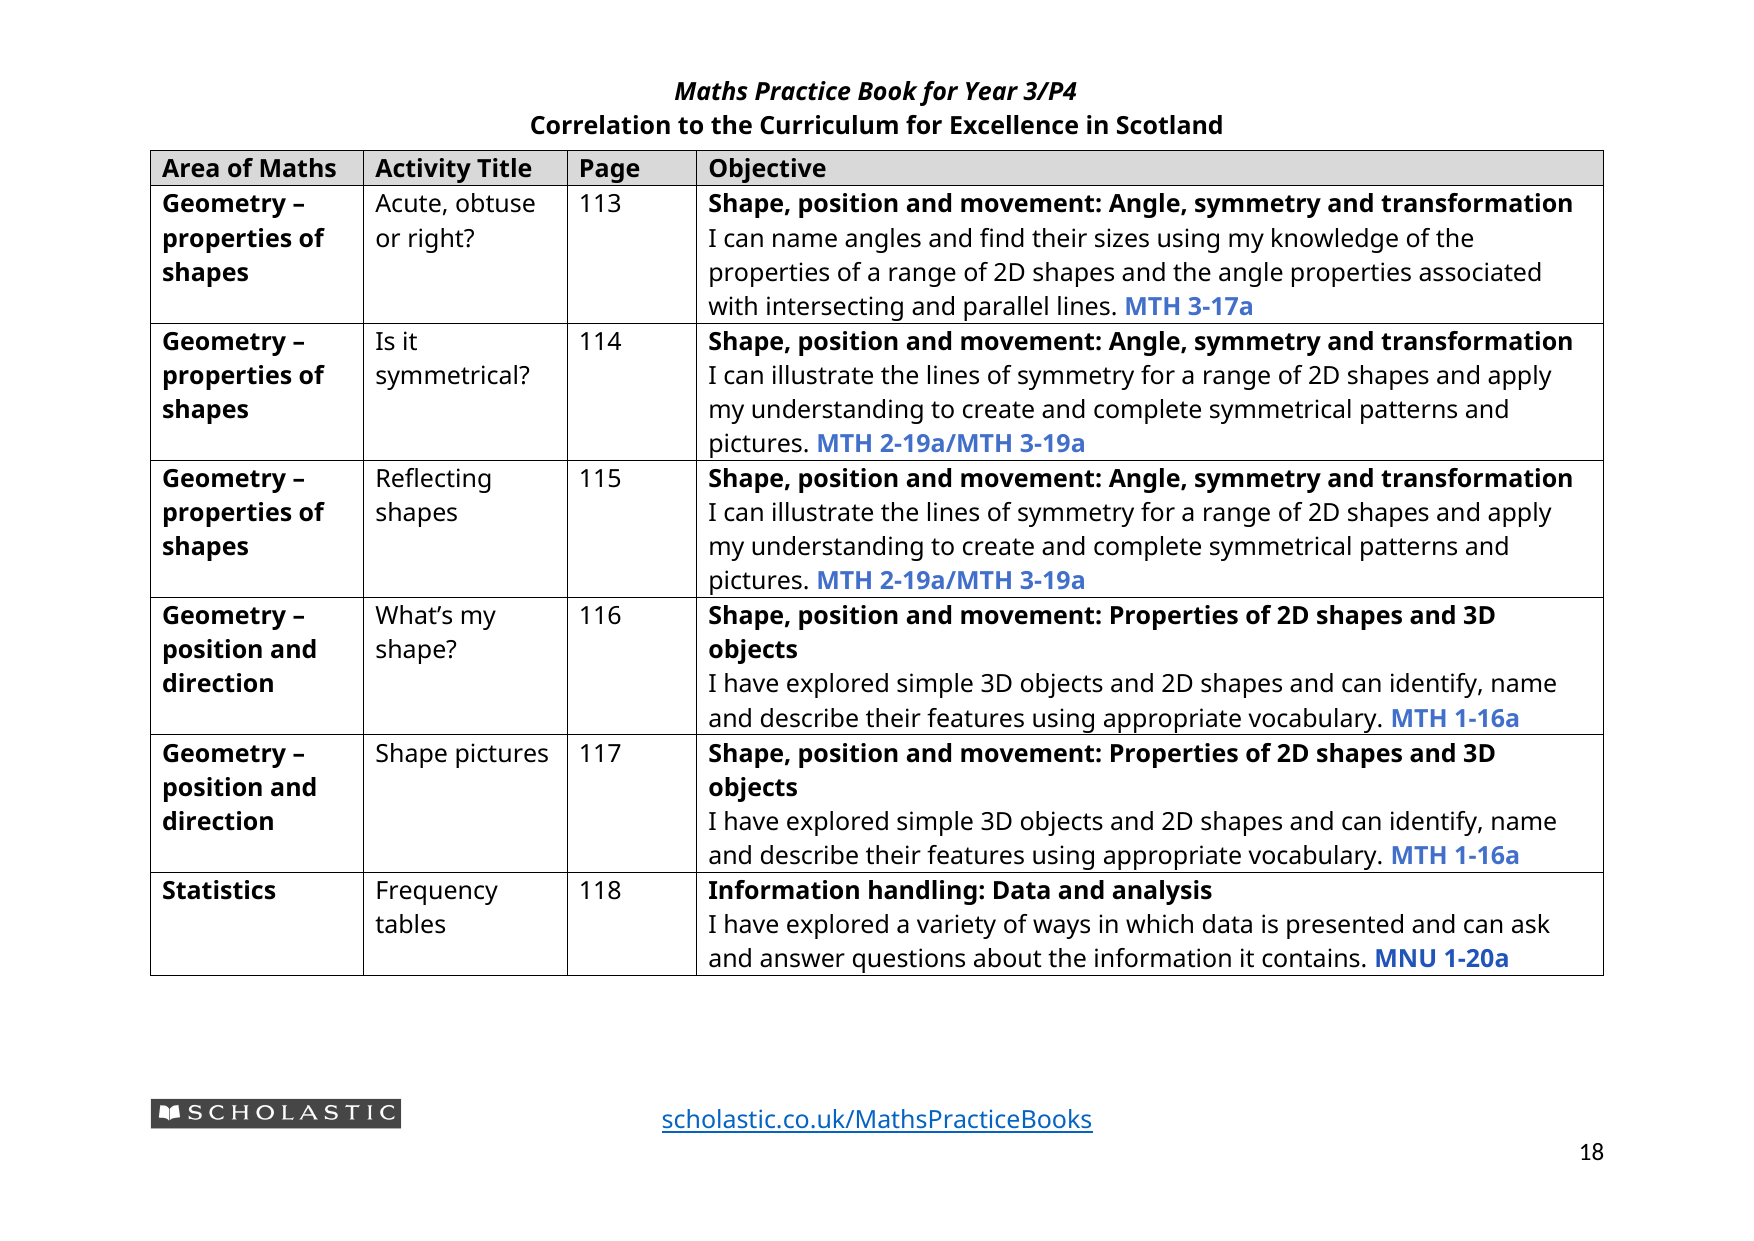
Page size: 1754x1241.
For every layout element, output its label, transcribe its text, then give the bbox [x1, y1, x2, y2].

table_cell Statistics [151, 873, 363, 975]
table_cell 116 [568, 598, 696, 734]
table_header Page [568, 151, 696, 185]
table_cell Geometry – position and direction [151, 598, 363, 734]
table_header Objective [697, 151, 1603, 185]
table_cell 118 [568, 873, 696, 975]
table_cell Reflecting shapes [364, 461, 567, 597]
table_cell 113 [568, 186, 696, 322]
table_cell Acute, obtuse or right? [364, 186, 567, 322]
table_cell Geometry – properties of shapes [151, 186, 363, 322]
table_cell Shape pictures [364, 735, 567, 872]
table_cell Frequency tables [364, 873, 567, 975]
table_cell Shape, position and movement: Properties of 2D shapes and 3D objects I have explored simple 3D objects and 2D shapes and can identify, name and describe their features using appropriate vocabulary. MTH 1-16a [697, 598, 1603, 734]
table_cell Information handling: Data and analysis I have explored a variety of ways in which data is presented and can ask and answer questions about the information it contains. MNU 1-20a [697, 873, 1603, 975]
table_cell Shape, position and movement: Angle, symmetry and transformation I can illustrate the lines of symmetry for a range of 2D shapes and apply my understanding to create and complete symmetrical patterns and pictures. MTH 2-19a/MTH 3-19a [697, 461, 1603, 597]
table_cell 117 [568, 735, 696, 872]
table_cell Geometry – properties of shapes [151, 324, 363, 460]
table_header Activity Title [364, 151, 567, 185]
table_cell Geometry – properties of shapes [151, 461, 363, 597]
table_header Area of Maths [151, 151, 363, 185]
table_cell Shape, position and movement: Properties of 2D shapes and 3D objects I have explored simple 3D objects and 2D shapes and can identify, name and describe their features using appropriate vocabulary. MTH 1-16a [697, 735, 1603, 872]
table_cell 115 [568, 461, 696, 597]
table_cell Shape, position and movement: Angle, symmetry and transformation I can illustrate the lines of symmetry for a range of 2D shapes and apply my understanding to create and complete symmetrical patterns and pictures. MTH 2-19a/MTH 3-19a [697, 324, 1603, 460]
table_cell 114 [568, 324, 696, 460]
table_cell What’s my shape? [364, 598, 567, 734]
table_cell Is it symmetrical? [364, 324, 567, 460]
table_cell Geometry – position and direction [151, 735, 363, 872]
